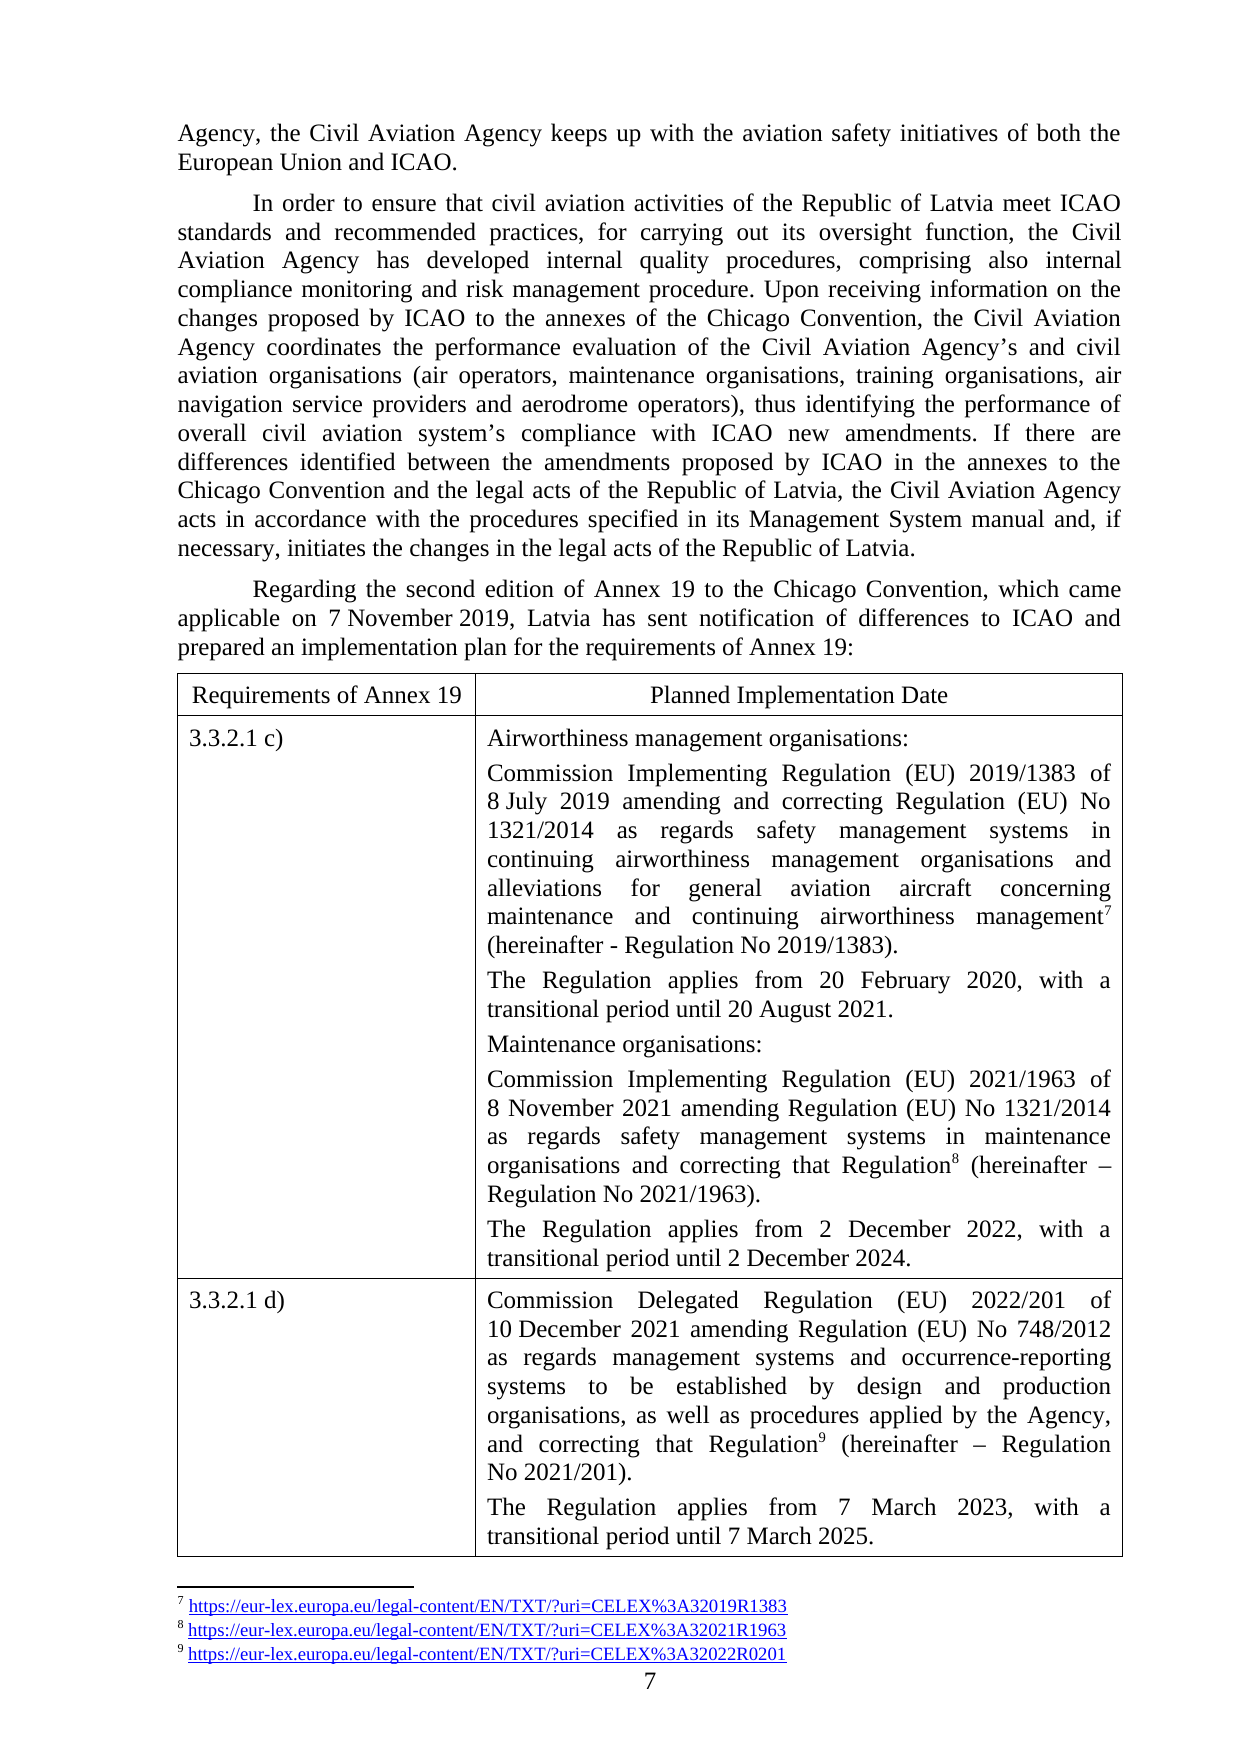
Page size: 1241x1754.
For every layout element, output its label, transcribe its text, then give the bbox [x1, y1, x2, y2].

text In order to ensure that civil aviation activities of the Republic of Latvia meet ICAO standards and recommended practices, for carrying out its oversight function, the Civil Aviation Agency has developed internal quality procedures, comprising also internal compliance monitoring and risk management procedure. Upon receiving information on the changes proposed by ICAO to the annexes of the Chicago Convention, the Civil Aviation Agency coordinates the performance evaluation of the Civil Aviation Agency’s and civil aviation organisations (air operators, maintenance organisations, training organisations, air navigation service providers and aerodrome operators), thus identifying the performance of overall civil aviation system’s compliance with ICAO new amendments. If there are differences identified between the amendments proposed by ICAO in the annexes to the Chicago Convention and the legal acts of the Republic of Latvia, the Civil Aviation Agency acts in accordance with the procedures specified in its Management System manual and, if necessary, initiates the changes in the legal acts of the Republic of Latvia. [177, 188, 1122, 562]
table_header Planned Implementation Date [476, 674, 1122, 715]
table_cell Commission Delegated Regulation (EU) 2022/201 of 10 December 2021 amending Regulation (EU) No 748/2012 as regards management systems and occurrence-reporting systems to be established by design and production organisations, as well as procedures applied by the Agency, and correcting that Regulation (hereinafter – Regulation No 2021/201). The Regulation applies from 7 March 2023, with a transitional period until 7 March 2025. [476, 1279, 1122, 1556]
table_cell 3.3.2.1 c) [178, 716, 475, 1278]
table_cell Airworthiness management organisations: Commission Implementing Regulation (EU) 2019/1383 of 8 July 2019 amending and correcting Regulation (EU) No 1321/2014 as regards safety management systems in continuing airworthiness management organisations and alleviations for general aviation aircraft concerning maintenance and continuing airworthiness management (hereinafter - Regulation No 2019/1383). The Regulation applies from 20 February 2020, with a transitional period until 20 August 2021. Maintenance organisations: Commission Implementing Regulation (EU) 2021/1963 of 8 November 2021 amending Regulation (EU) No 1321/2014 as regards safety management systems in maintenance organisations and correcting that Regulation (hereinafter – Regulation No 2021/1963). The Regulation applies from 2 December 2022, with a transitional period until 2 December 2024. [476, 716, 1122, 1278]
table_cell 3.3.2.1 d) [178, 1279, 475, 1556]
table_header Requirements of Annex 19 [178, 674, 475, 715]
text Regarding the second edition of Annex 19 to the Chicago Convention, which came applicable on 7 November 2019, Latvia has sent notification of differences to ICAO and prepared an implementation plan for the requirements of Annex 19: [177, 574, 1122, 661]
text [177, 118, 1122, 176]
